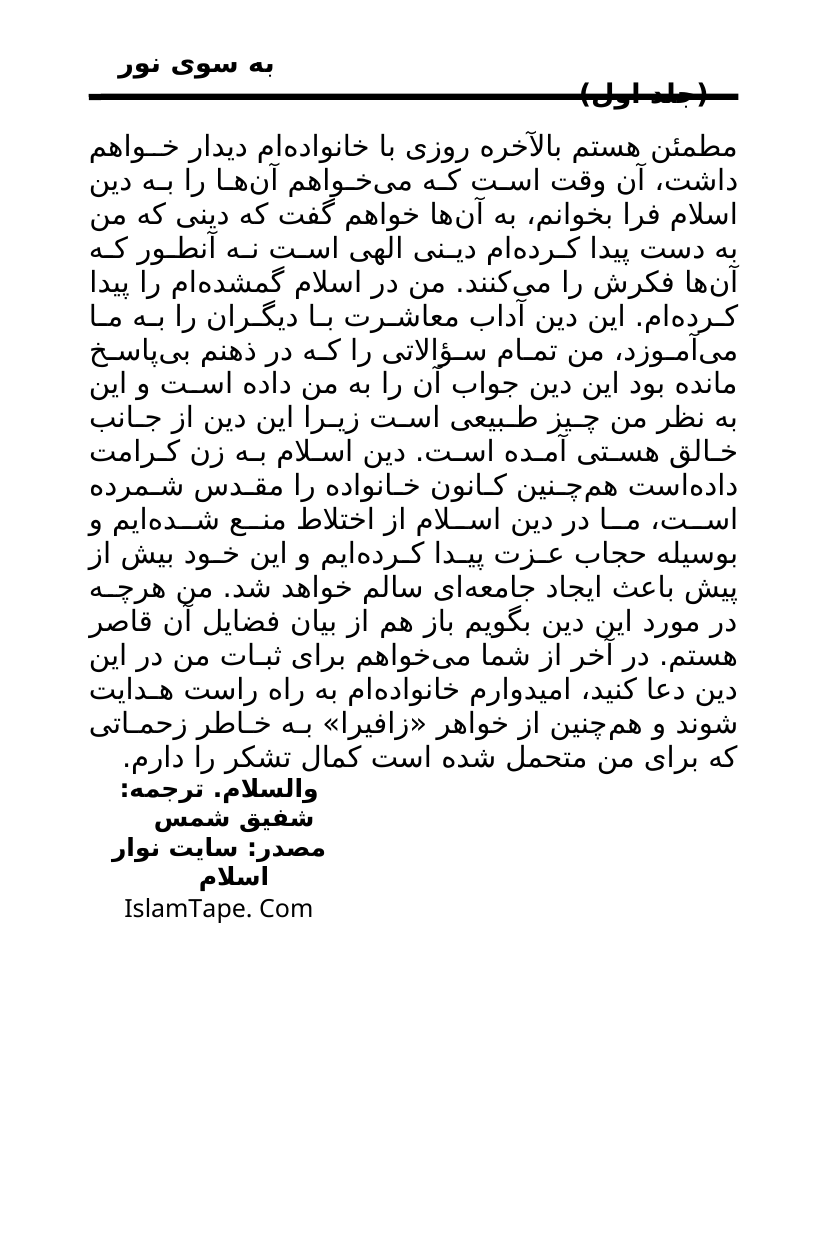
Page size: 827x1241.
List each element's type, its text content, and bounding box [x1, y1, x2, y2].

text IslamTape. Com [89, 891, 379, 925]
text والسلام. ترجمه: شفیق شمس [89, 774, 379, 833]
text مصدر: سایت نوار اسلام [89, 833, 379, 891]
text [89, 129, 738, 774]
